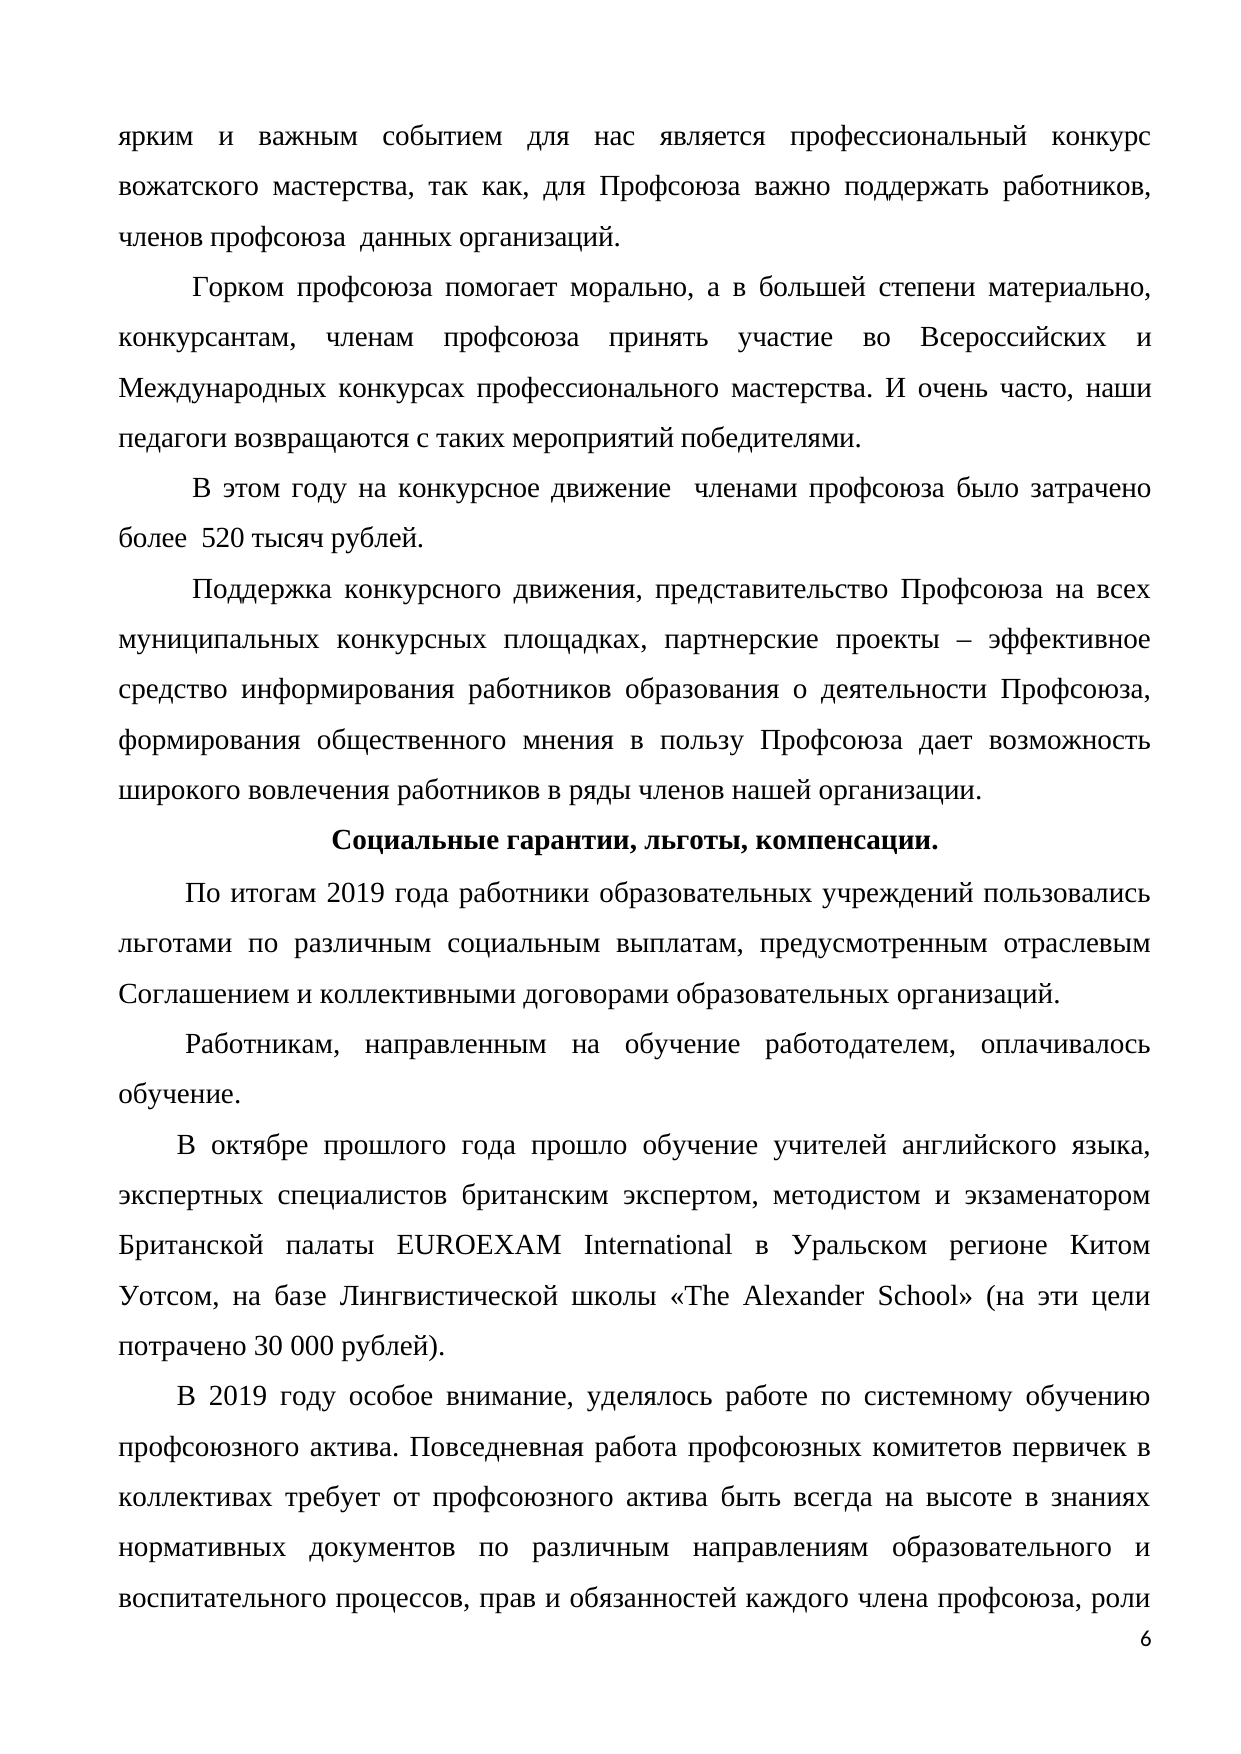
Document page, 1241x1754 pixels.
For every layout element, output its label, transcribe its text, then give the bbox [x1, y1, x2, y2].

text Горком профсоюза помогает морально, а в большей степени материально, конкурсантам, членам профсоюза принять участие во Всероссийских и Международных конкурсах профессионального мастерства. И очень часто, наши педагоги возвращаются с таких мероприятий победителями. [118, 269, 1152, 453]
text Работникам, направленным на обучение работодателем, оплачивалось обучение. [118, 1026, 1152, 1110]
text По итогам 2019 года работники образовательных учреждений пользовались льготами по различным социальным выплатам, предусмотренным отраслевым Соглашением и коллективными договорами образовательных организаций. [118, 875, 1152, 1009]
text Поддержка конкурсного движения, представительство Профсоюза на всех муниципальных конкурсных площадках, партнерские проекты – эффективное средство информирования работников образования о деятельности Профсоюза, формирования общественного мнения в пользу Профсоюза дает возможность широкого вовлечения работников в ряды членов нашей организации. [118, 571, 1152, 806]
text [118, 118, 1152, 252]
text В октябре прошлого года прошло обучение учителей английского языка, экспертных специалистов британским экспертом, методистом и экзаменатором Британской палаты EUROEXAM International в Уральском регионе Китом Уотсом, на базе Лингвистической школы «The Alexander School» (на эти цели потрачено 30 000 рублей). [118, 1127, 1152, 1362]
text В этом году на конкурсное движение членами профсоюза было затрачено более 520 тысяч рублей. [118, 470, 1152, 554]
text Социальные гарантии, льготы, компенсации. [118, 822, 1152, 856]
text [118, 1378, 1152, 1613]
